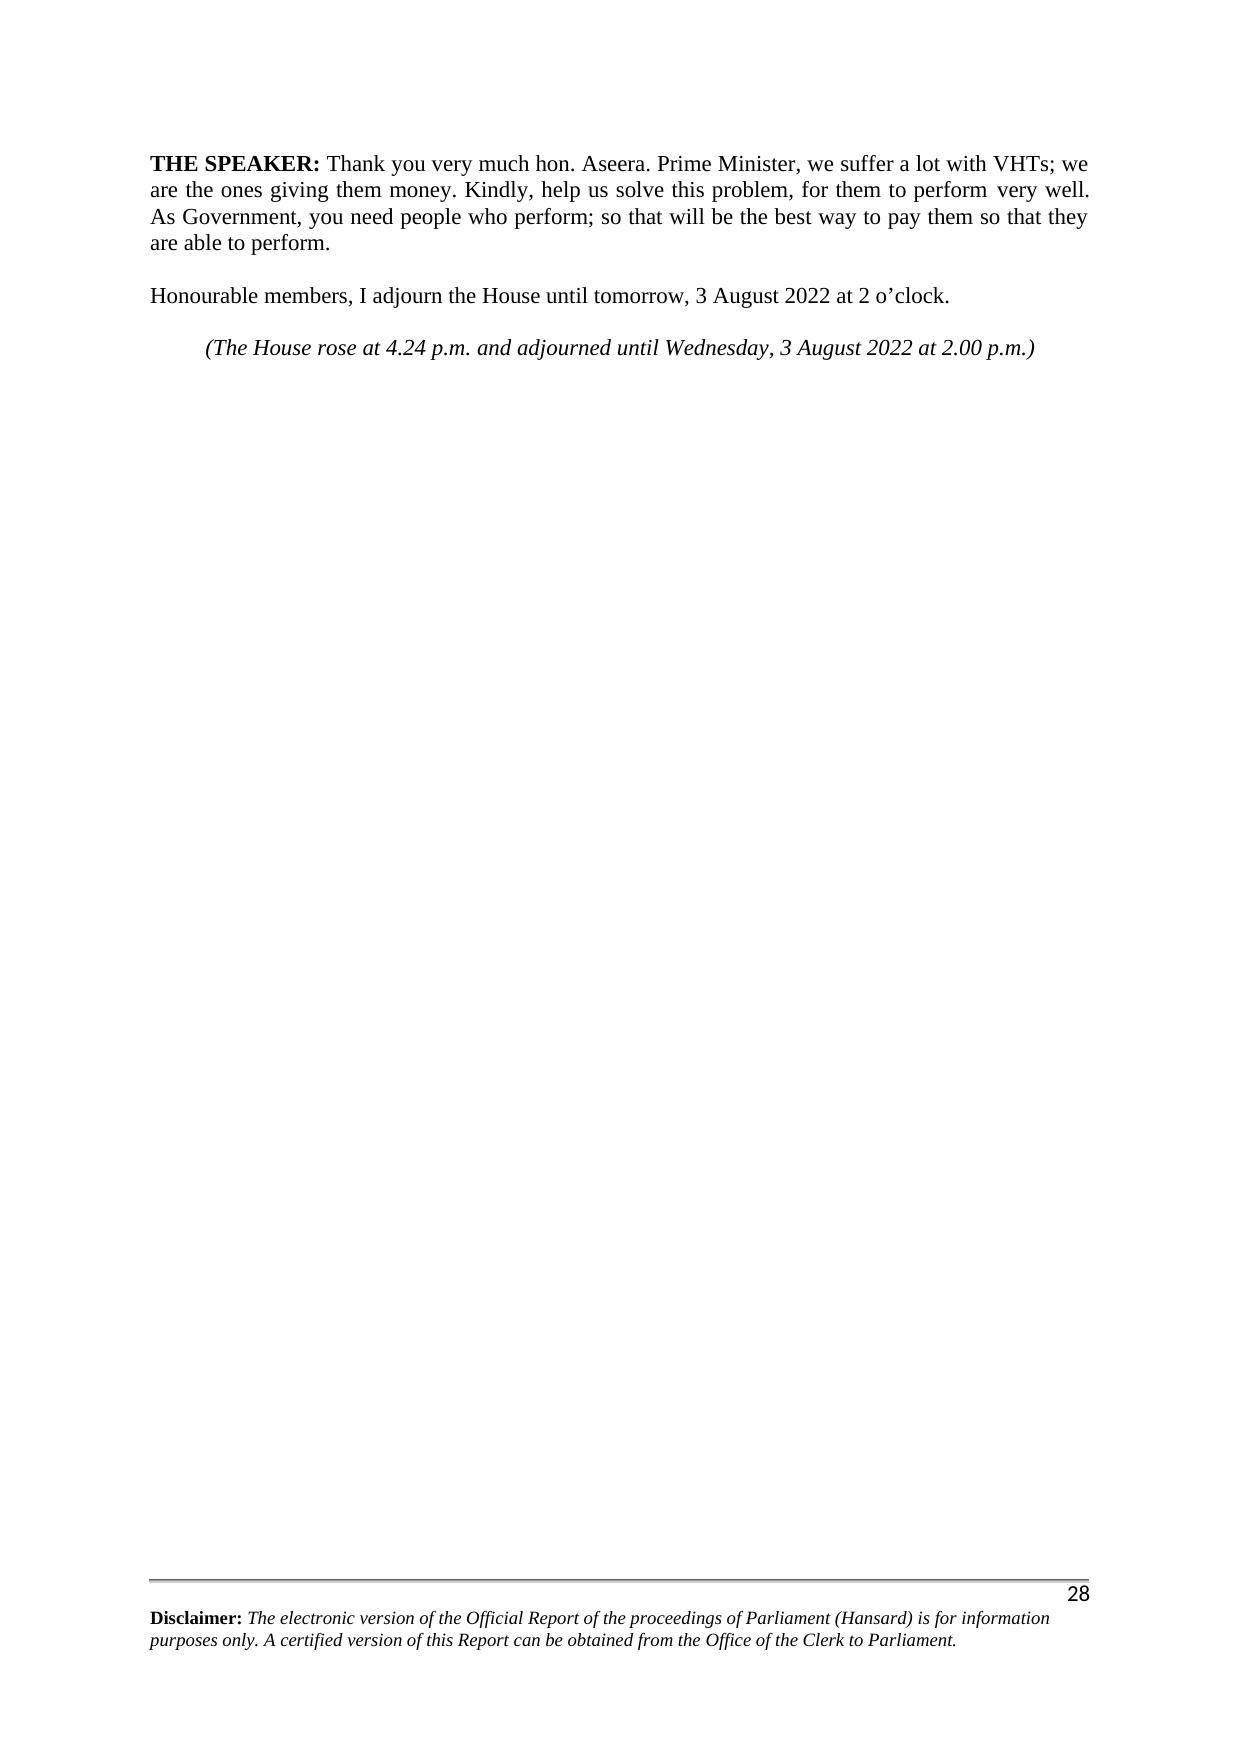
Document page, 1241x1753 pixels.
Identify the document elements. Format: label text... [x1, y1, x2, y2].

picture [149, 1579, 1089, 1583]
text (The House rose at 4.24 p.m. and adjourned until Wednesday, 3 August 2022 at 2.00 p.m.) [150, 334, 1090, 361]
text Honourable members, I adjourn the House until tomorrow, 3 August 2022 at 2 o’clock. [150, 282, 1090, 308]
text THE SPEAKER: Thank you very much hon. Aseera. Prime Minister, we suffer a lot with VHTs; we are the ones giving them money. Kindly, help us solve this problem, for them to perform very well. As Government, you need people who perform; so that will be the best way to pay them so that they are able to perform. [150, 150, 1090, 255]
